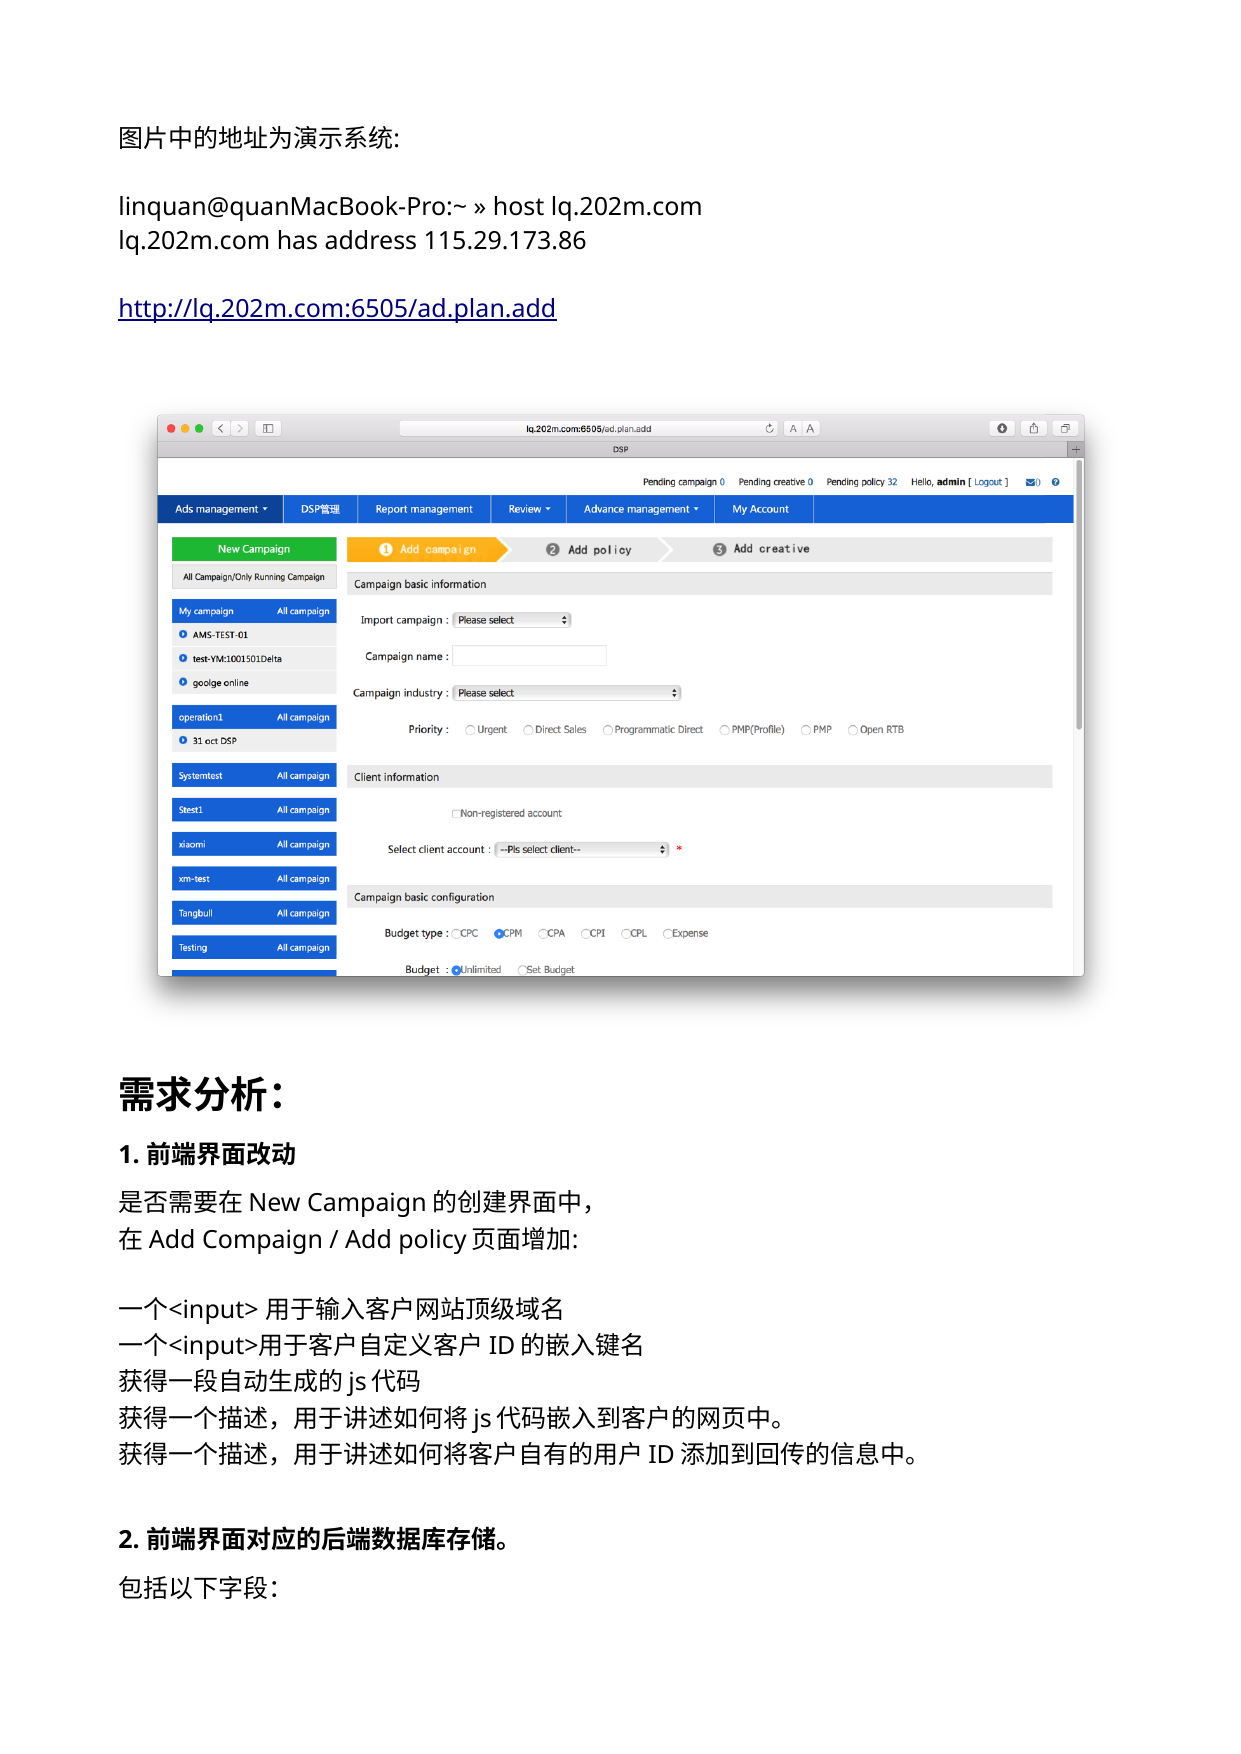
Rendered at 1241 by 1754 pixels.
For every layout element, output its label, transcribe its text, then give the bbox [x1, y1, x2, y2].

text linquan@quanMacBook-Pro:~ » host lq.202m.com [118, 188, 1122, 222]
subtitle 2. 前端界面对应的后端数据库存储。 [118, 1519, 1122, 1556]
text 一个<input> 用于输入客户网站顶级域名 [118, 1289, 1122, 1326]
text lq.202m.com has address 115.29.173.86 [118, 222, 1122, 257]
text 包括以下字段： [118, 1568, 1122, 1604]
subtitle 1. 前端界面改动 [118, 1134, 1122, 1170]
text 是否需要在New Campaign的创建界面中， [118, 1183, 1122, 1219]
text http://lq.202m.com:6505/ad.plan.add [118, 291, 1122, 325]
text 一个<input>用于客户自定义客户ID的嵌入键名 [118, 1326, 1122, 1362]
text 获得一个描述，用于讲述如何将js代码嵌入到客户的网页中。 [118, 1398, 1122, 1434]
text 图片中的地址为演示系统: [118, 118, 1122, 154]
picture [118, 392, 1123, 1032]
text 在 Add Compaign / Add policy页面增加: [118, 1219, 1122, 1255]
subtitle 需求分析： [118, 1065, 1122, 1119]
text 获得一个描述，用于讲述如何将客户自有的用户ID添加到回传的信息中。 [118, 1434, 1122, 1471]
text 获得一段自动生成的js代码 [118, 1362, 1122, 1398]
